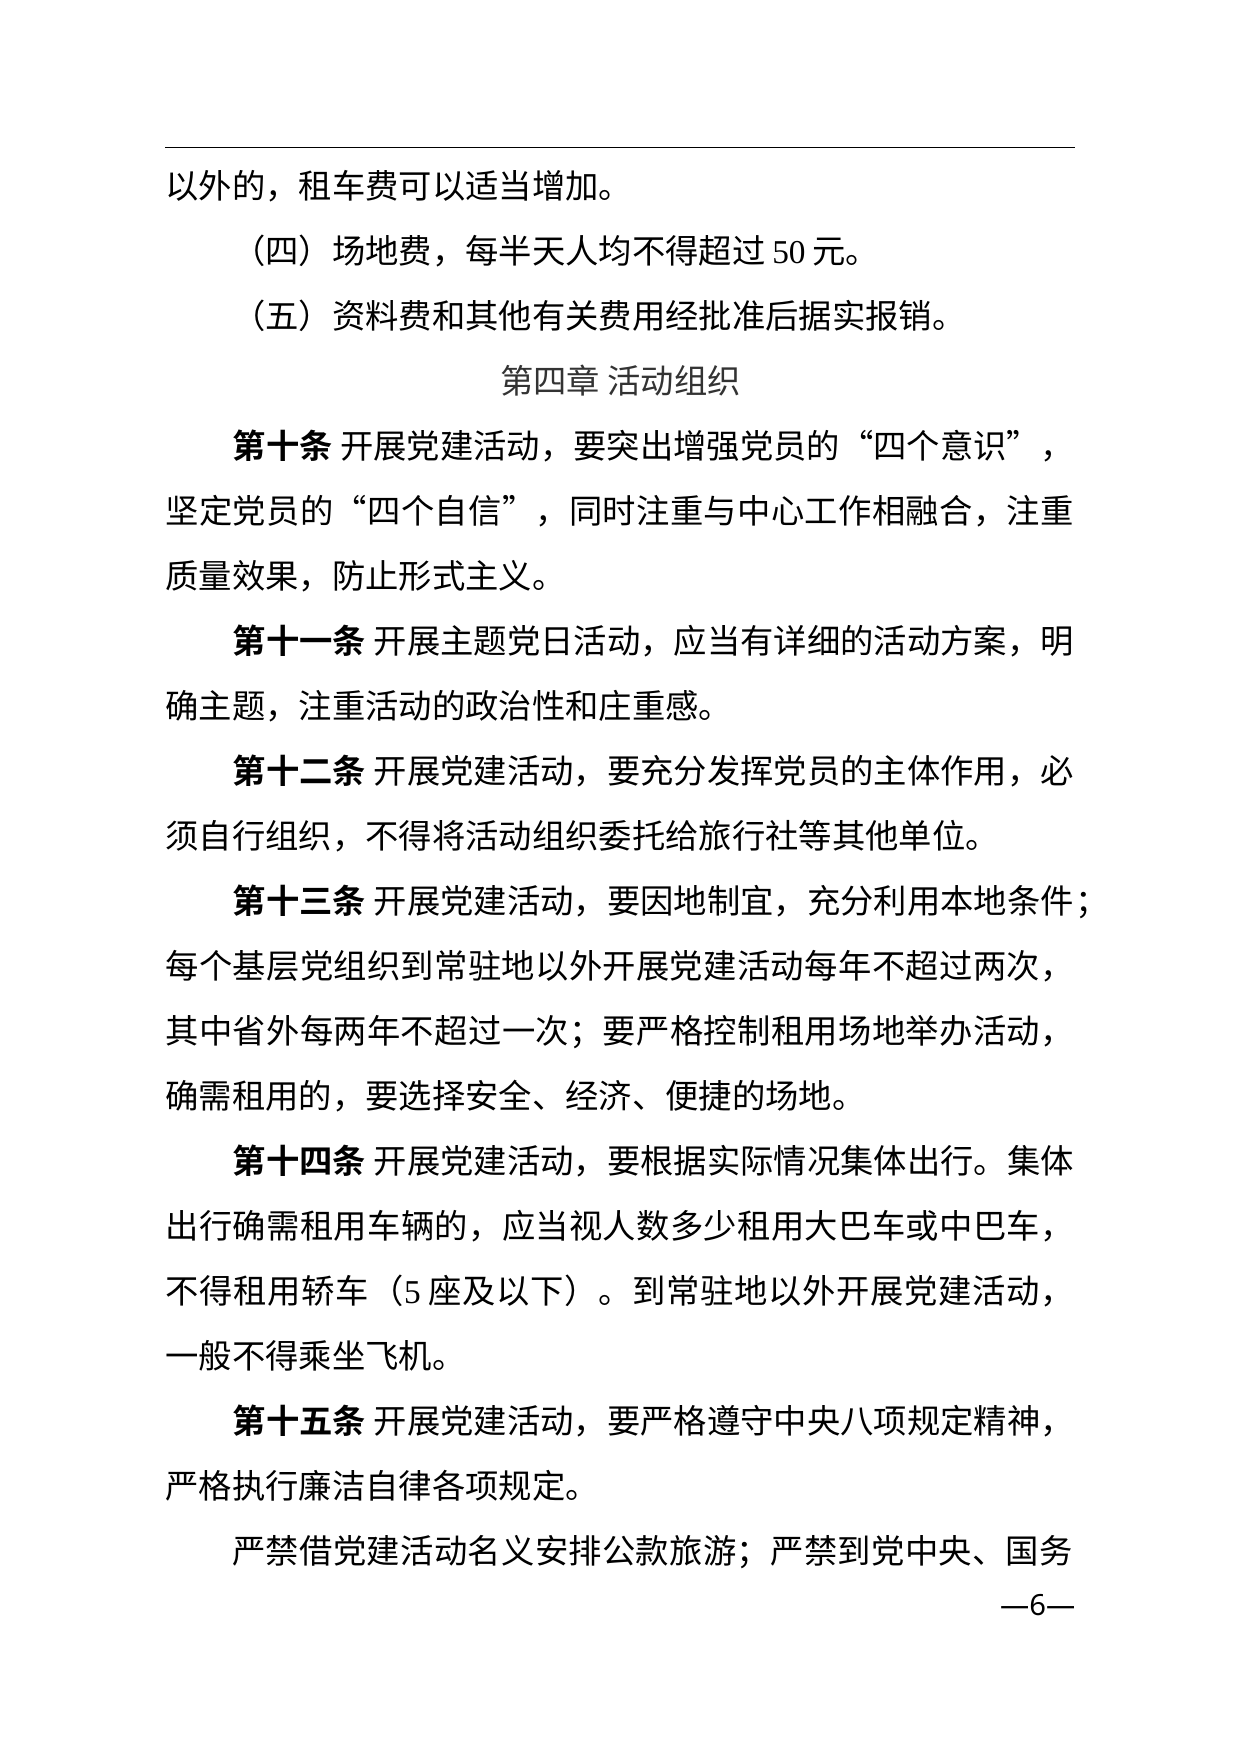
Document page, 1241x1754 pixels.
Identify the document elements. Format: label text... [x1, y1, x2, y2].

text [165, 1516, 1075, 1581]
text 第十一条 开展主题党日活动，应当有详细的活动方案，明确主题，注重活动的政治性和庄重感。 [165, 606, 1075, 736]
text （五）资料费和其他有关费用经批准后据实报销。 [165, 281, 1075, 346]
text 第十五条 开展党建活动，要严格遵守中央八项规定精神，严格执行廉洁自律各项规定。 [165, 1386, 1075, 1516]
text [165, 151, 1075, 216]
text （四）场地费，每半天人均不得超过50元。 [165, 216, 1075, 281]
text 第十四条 开展党建活动，要根据实际情况集体出行。集体出行确需租用车辆的，应当视人数多少租用大巴车或中巴车，不得租用轿车（5座及以下）。到常驻地以外开展党建活动，一般不得乘坐飞机。 [165, 1126, 1075, 1386]
text 第十三条 开展党建活动，要因地制宜，充分利用本地条件；每个基层党组织到常驻地以外开展党建活动每年不超过两次，其中省外每两年不超过一次；要严格控制租用场地举办活动，确需租用的，要选择安全、经济、便捷的场地。 [165, 866, 1075, 1126]
text 第十二条 开展党建活动，要充分发挥党员的主体作用，必须自行组织，不得将活动组织委托给旅行社等其他单位。 [165, 736, 1075, 866]
text 第四章 活动组织 [165, 346, 1075, 411]
text 第十条 开展党建活动，要突出增强党员的“四个意识”，坚定党员的“四个自信”，同时注重与中心工作相融合，注重质量效果，防止形式主义。 [165, 411, 1075, 606]
